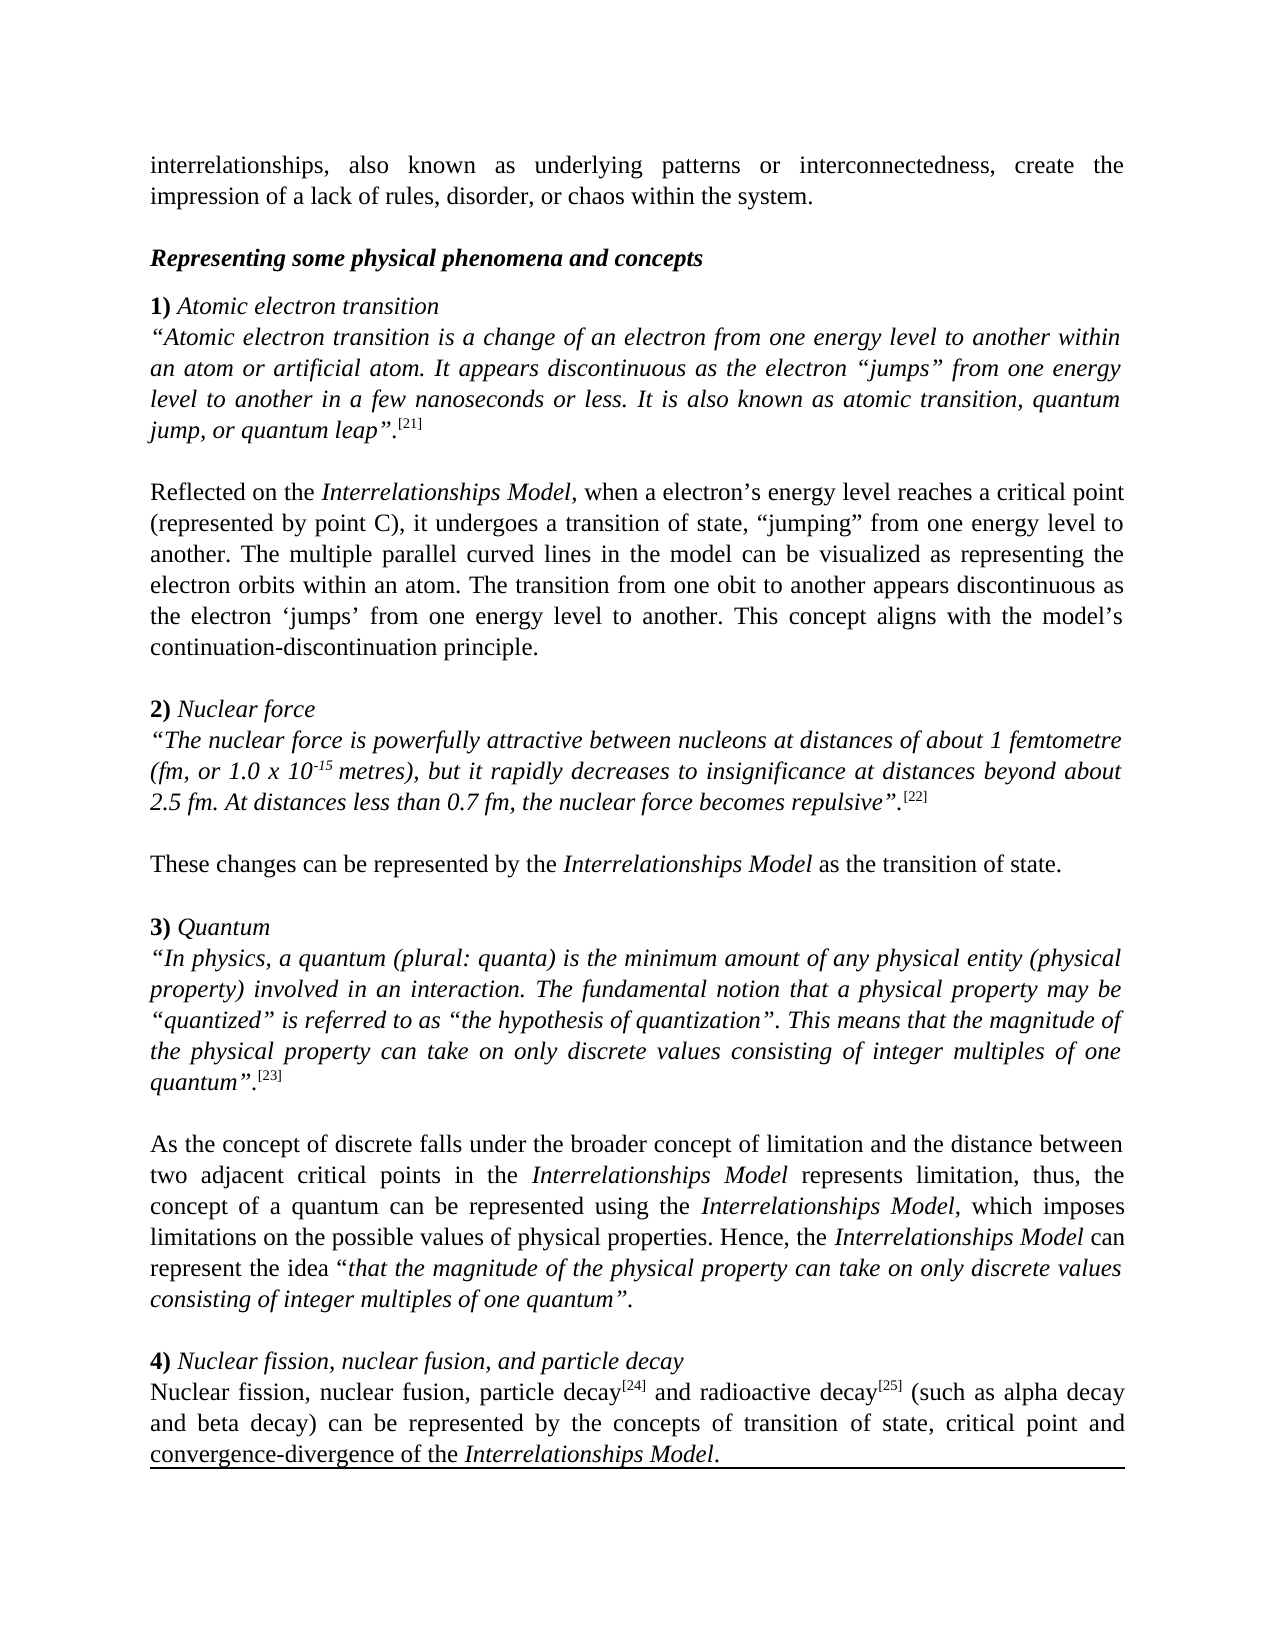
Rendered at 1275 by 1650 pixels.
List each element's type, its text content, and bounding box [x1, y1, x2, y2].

text 1) Atomic electron transition [150, 291, 1125, 319]
text 4) Nuclear fission, nuclear fusion, and particle decay [150, 1346, 1125, 1375]
text 3) Quantum [150, 912, 1125, 940]
text Nuclear fission, nuclear fusion, particle decay[24] and radioactive decay[25] (such as alpha decay and beta decay) can be represented by the concepts of transition of state, critical point and convergence-divergence of the Interrelationships Model. [150, 1377, 1125, 1467]
text “The nuclear force is powerfully attractive between nucleons at distances of about 1 femtometre (fm, or 1.0 x 10-15 metres), but it rapidly decreases to insignificance at distances beyond about 2.5 fm. At distances less than 0.7 fm, the nuclear force becomes repulsive”.[22] [150, 725, 1125, 816]
text As the concept of discrete falls under the broader concept of limitation and the distance between two adjacent critical points in the Interrelationships Model represents limitation, thus, the concept of a quantum can be represented using the Interrelationships Model, which imposes limitations on the possible values of physical properties. Hence, the Interrelationships Model can represent the idea “that the magnitude of the physical property can take on only discrete values consisting of integer multiples of one quantum”. [150, 1129, 1125, 1313]
text “Atomic electron transition is a change of an electron from one energy level to another within an atom or artificial atom. It appears discontinuous as the electron “jumps” from one energy level to another in a few nanoseconds or less. It is also known as atomic transition, quantum jump, or quantum leap”.[21] [150, 322, 1125, 444]
text 2) Nuclear force [150, 694, 1125, 723]
text Representing some physical phenomena and concepts [150, 243, 1125, 272]
text These changes can be represented by the Interrelationships Model as the transition of state. [150, 849, 1125, 878]
text “In physics, a quantum (plural: quanta) is the minimum amount of any physical entity (physical property) involved in an interaction. The fundamental notion that a physical property may be “quantized” is referred to as “the hypothesis of quantization”. This means that the magnitude of the physical property can take on only discrete values consisting of integer multiples of one quantum”.[23] [150, 943, 1125, 1096]
text Reflected on the Interrelationships Model, when a electron’s energy level reaches a critical point (represented by point C), it undergoes a transition of state, “jumping” from one energy level to another. The multiple parallel curved lines in the model can be visualized as representing the electron orbits within an atom. The transition from one obit to another appears discontinuous as the electron ‘jumps’ from one energy level to another. This concept aligns with the model’s continuation-discontinuation principle. [150, 477, 1125, 661]
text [150, 150, 1125, 210]
